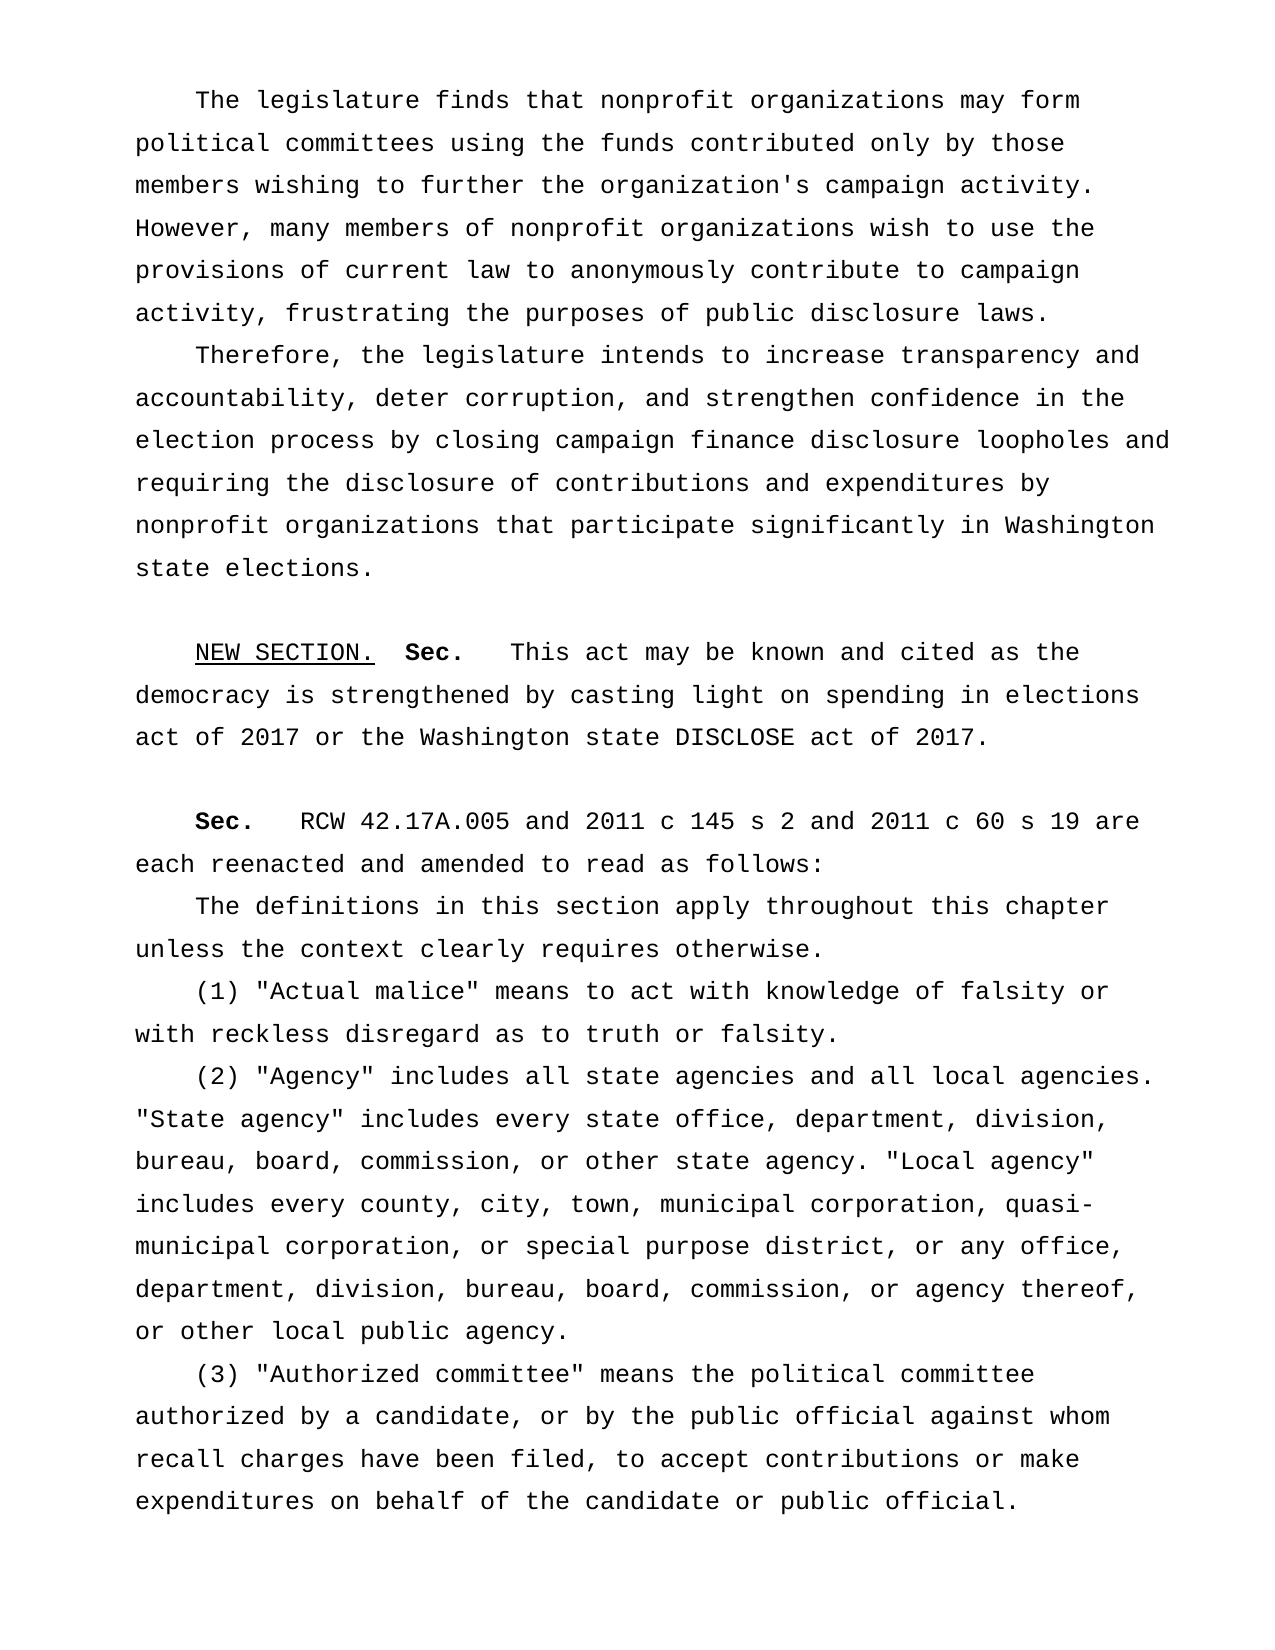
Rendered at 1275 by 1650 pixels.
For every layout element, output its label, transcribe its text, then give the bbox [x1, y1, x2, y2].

text The definitions in this section apply throughout this chapter unless the context clearly requires otherwise. [135, 881, 1170, 966]
text Sec. RCW 42.17A.005 and 2011 c 145 s 2 and 2011 c 60 s 19 are each reenacted and amended to read as follows: [135, 796, 1170, 881]
text (1) "Actual malice" means to act with knowledge of falsity or with reckless disregard as to truth or falsity. [135, 966, 1170, 1051]
text (2) "Agency" includes all state agencies and all local agencies. "State agency" includes every state office, department, division, bureau, board, commission, or other state agency. "Local agency" includes every county, city, town, municipal corporation, quasi-municipal corporation, or special purpose district, or any office, department, division, bureau, board, commission, or agency thereof, or other local public agency. [135, 1051, 1170, 1348]
text (3) "Authorized committee" means the political committee authorized by a candidate, or by the public official against whom recall charges have been filed, to accept contributions or make expenditures on behalf of the candidate or public official. [135, 1348, 1170, 1518]
text NEW SECTION. Sec. This act may be known and cited as the democracy is strengthened by casting light on spending in elections act of 2017 or the Washington state DISCLOSE act of 2017. [135, 627, 1170, 754]
text Therefore, the legislature intends to increase transparency and accountability, deter corruption, and strengthen confidence in the election process by closing campaign finance disclosure loopholes and requiring the disclosure of contributions and expenditures by nonprofit organizations that participate significantly in Washington state elections. [135, 330, 1170, 585]
text The legislature finds that nonprofit organizations may form political committees using the funds contributed only by those members wishing to further the organization's campaign activity. However, many members of nonprofit organizations wish to use the provisions of current law to anonymously contribute to campaign activity, frustrating the purposes of public disclosure laws. [135, 75, 1170, 330]
